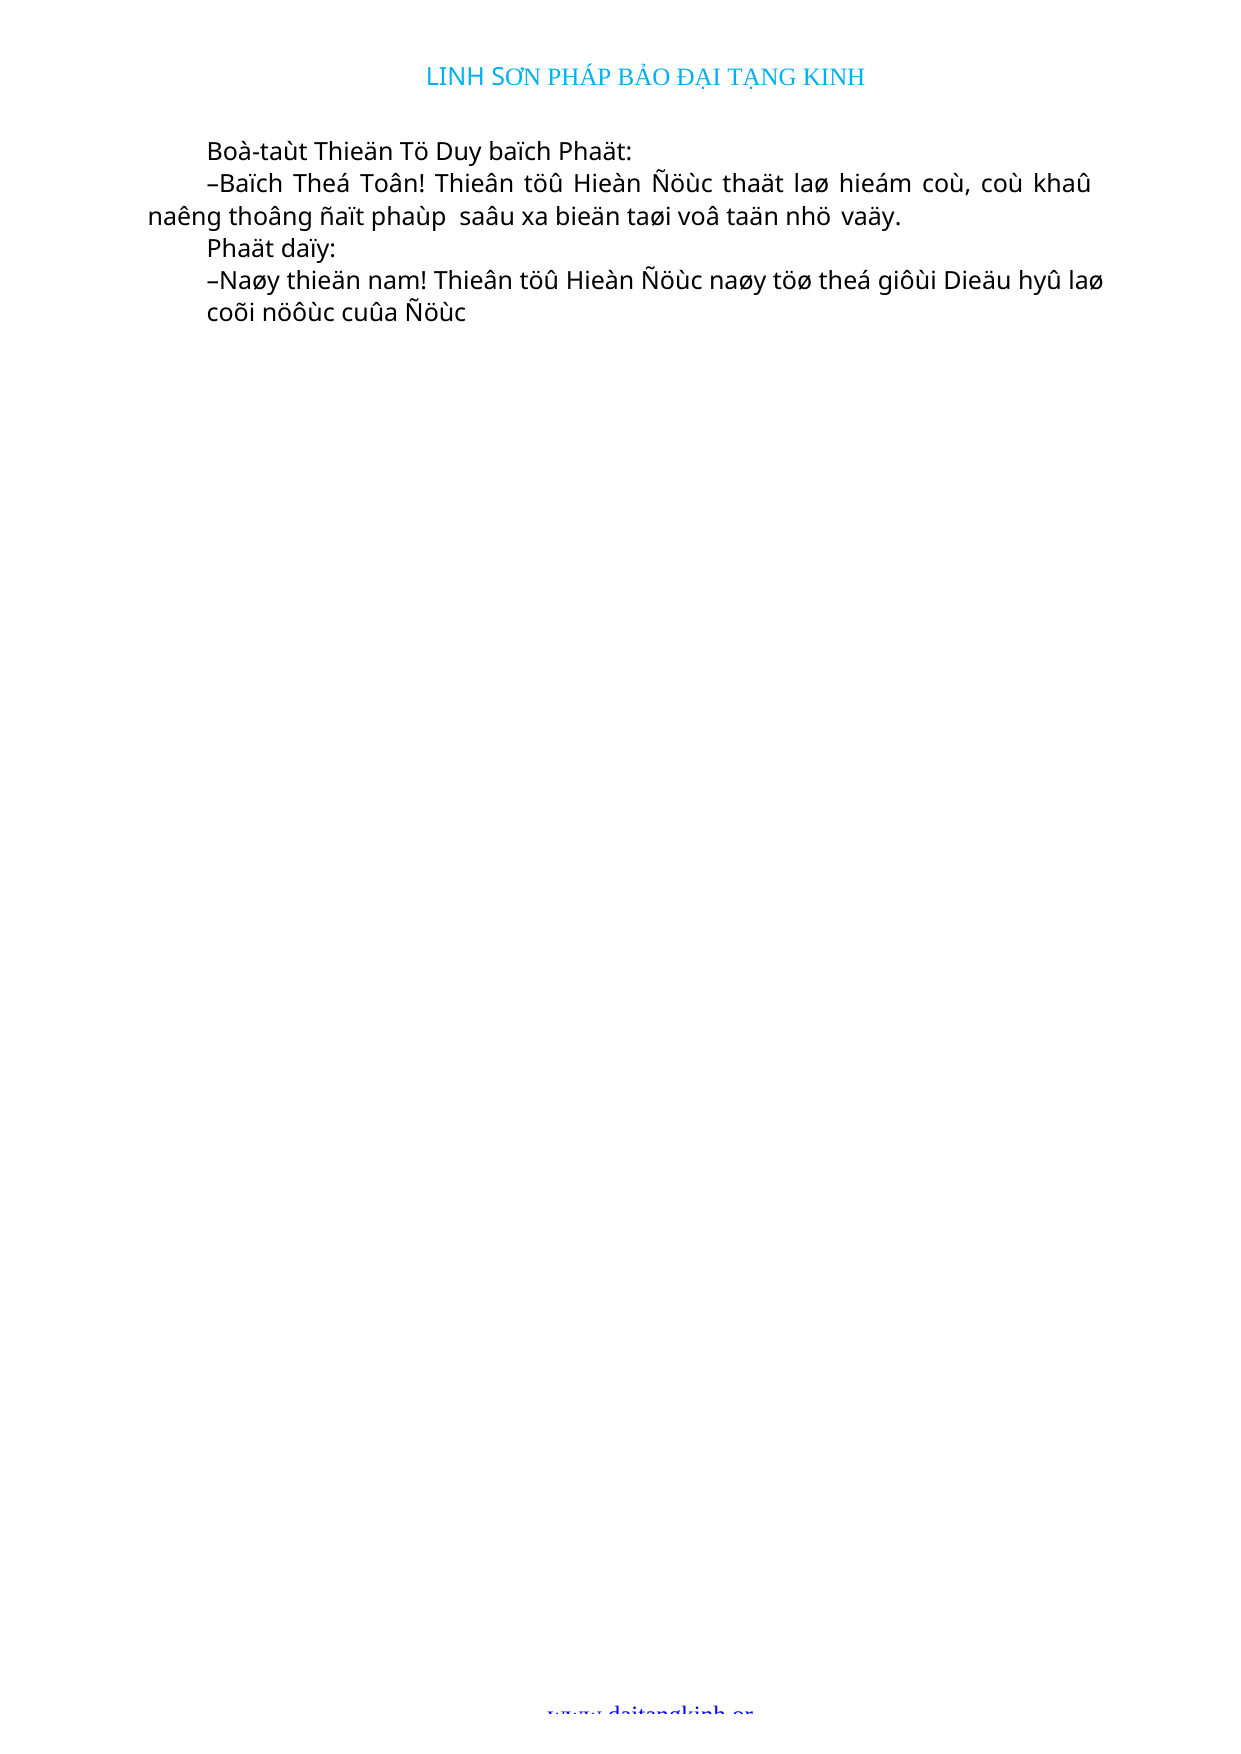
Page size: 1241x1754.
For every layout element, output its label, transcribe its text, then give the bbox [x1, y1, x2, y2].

text Phaät daïy: [206, 232, 1105, 264]
text –Baïch Theá Toân! Thieân töû Hieàn Ñöùc thaät laø hieám coù, coù khaû naêng thoâng ñaït phaùp saâu xa bieän taøi voâ taän nhö vaäy. [147, 167, 1092, 232]
text Boà-taùt Thieän Tö Duy baïch Phaät: [206, 135, 1105, 166]
text –Naøy thieän nam! Thieân töû Hieàn Ñöùc naøy töø theá giôùi Dieäu hyû laø coõi nöôùc cuûa Ñöùc [206, 264, 1105, 328]
